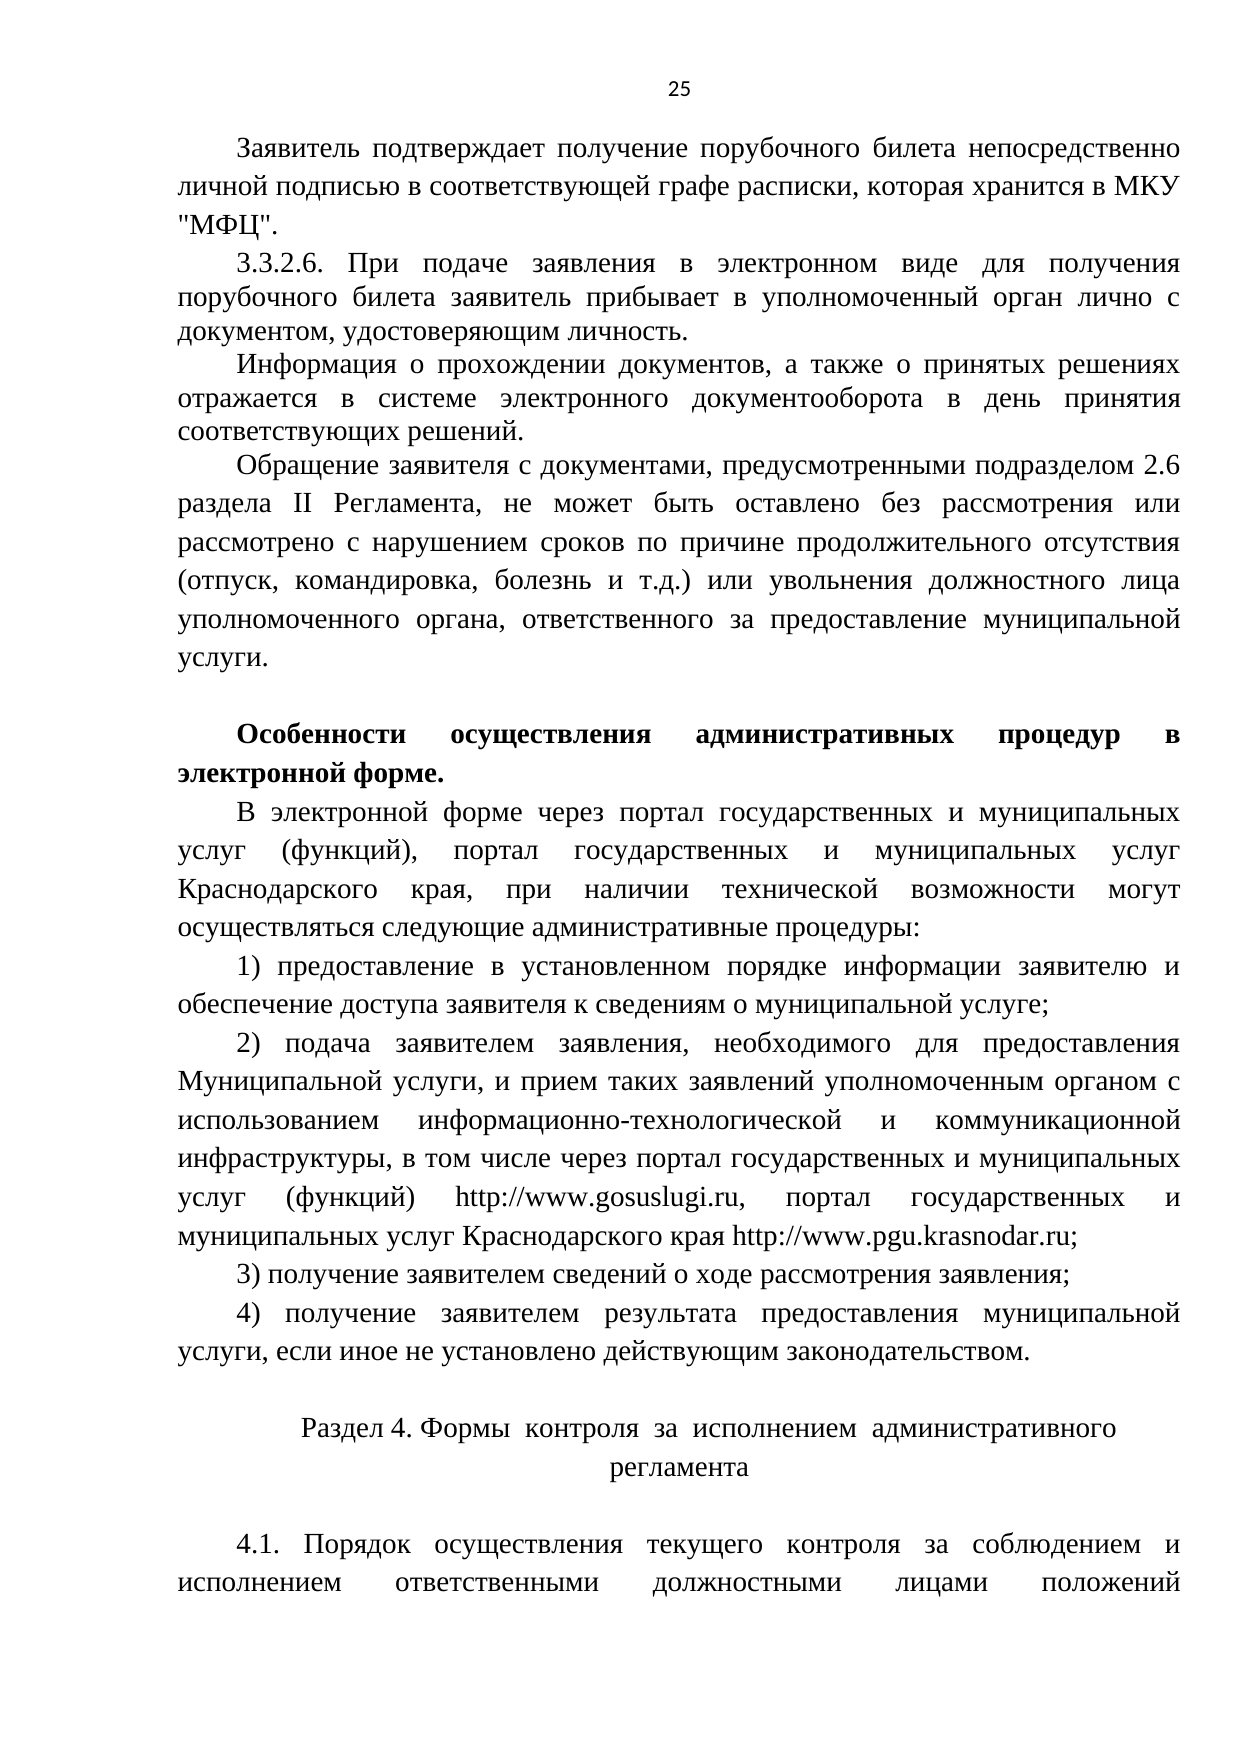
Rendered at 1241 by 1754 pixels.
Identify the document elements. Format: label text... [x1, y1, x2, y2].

text Заявитель подтверждает получение порубочного билета непосредственно личной подписью в соответствующей графе расписки, которая хранится в МКУ "МФЦ". [177, 130, 1181, 241]
text Раздел 4. Формы контроля за исполнением административного регламента [177, 1410, 1181, 1482]
text Особенности осуществления административных процедур в электронной форме. [177, 717, 1181, 789]
text Информация о прохождении документов, а также о принятых решениях отражается в системе электронного документооборота в день принятия соответствующих решений. [177, 346, 1181, 447]
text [177, 1526, 1181, 1598]
text 3.3.2.6. При подаче заявления в электронном виде для получения порубочного билета заявитель прибывает в уполномоченный орган лично с документом, удостоверяющим личность. [177, 246, 1181, 346]
text 1) предоставление в установленном порядке информации заявителю и обеспечение доступа заявителя к сведениям о муниципальной услуге; [177, 948, 1181, 1020]
text 3) получение заявителем сведений о ходе рассмотрения заявления; [177, 1256, 1181, 1290]
text Обращение заявителя с документами, предусмотренными подразделом 2.6 раздела II Регламента, не может быть оставлено без рассмотрения или рассмотрено с нарушением сроков по причине продолжительного отсутствия (отпуск, командировка, болезнь и т.д.) или увольнения должностного лица уполномоченного органа, ответственного за предоставление муниципальной услуги. [177, 447, 1181, 673]
text 2) подача заявителем заявления, необходимого для предоставления Муниципальной услуги, и прием таких заявлений уполномоченным органом с использованием информационно-технологической и коммуникационной инфраструктуры, в том числе через портал государственных и муниципальных услуг (функций) http://www.gosuslugi.ru, портал государственных и муниципальных услуг Краснодарского края http://www.pgu.krasnodar.ru; [177, 1025, 1181, 1251]
text В электронной форме через портал государственных и муниципальных услуг (функций), портал государственных и муниципальных услуг Краснодарского края, при наличии технической возможности могут осуществляться следующие административные процедуры: [177, 794, 1181, 943]
text 4) получение заявителем результата предоставления муниципальной услуги, если иное не установлено действующим законодательством. [177, 1295, 1181, 1367]
